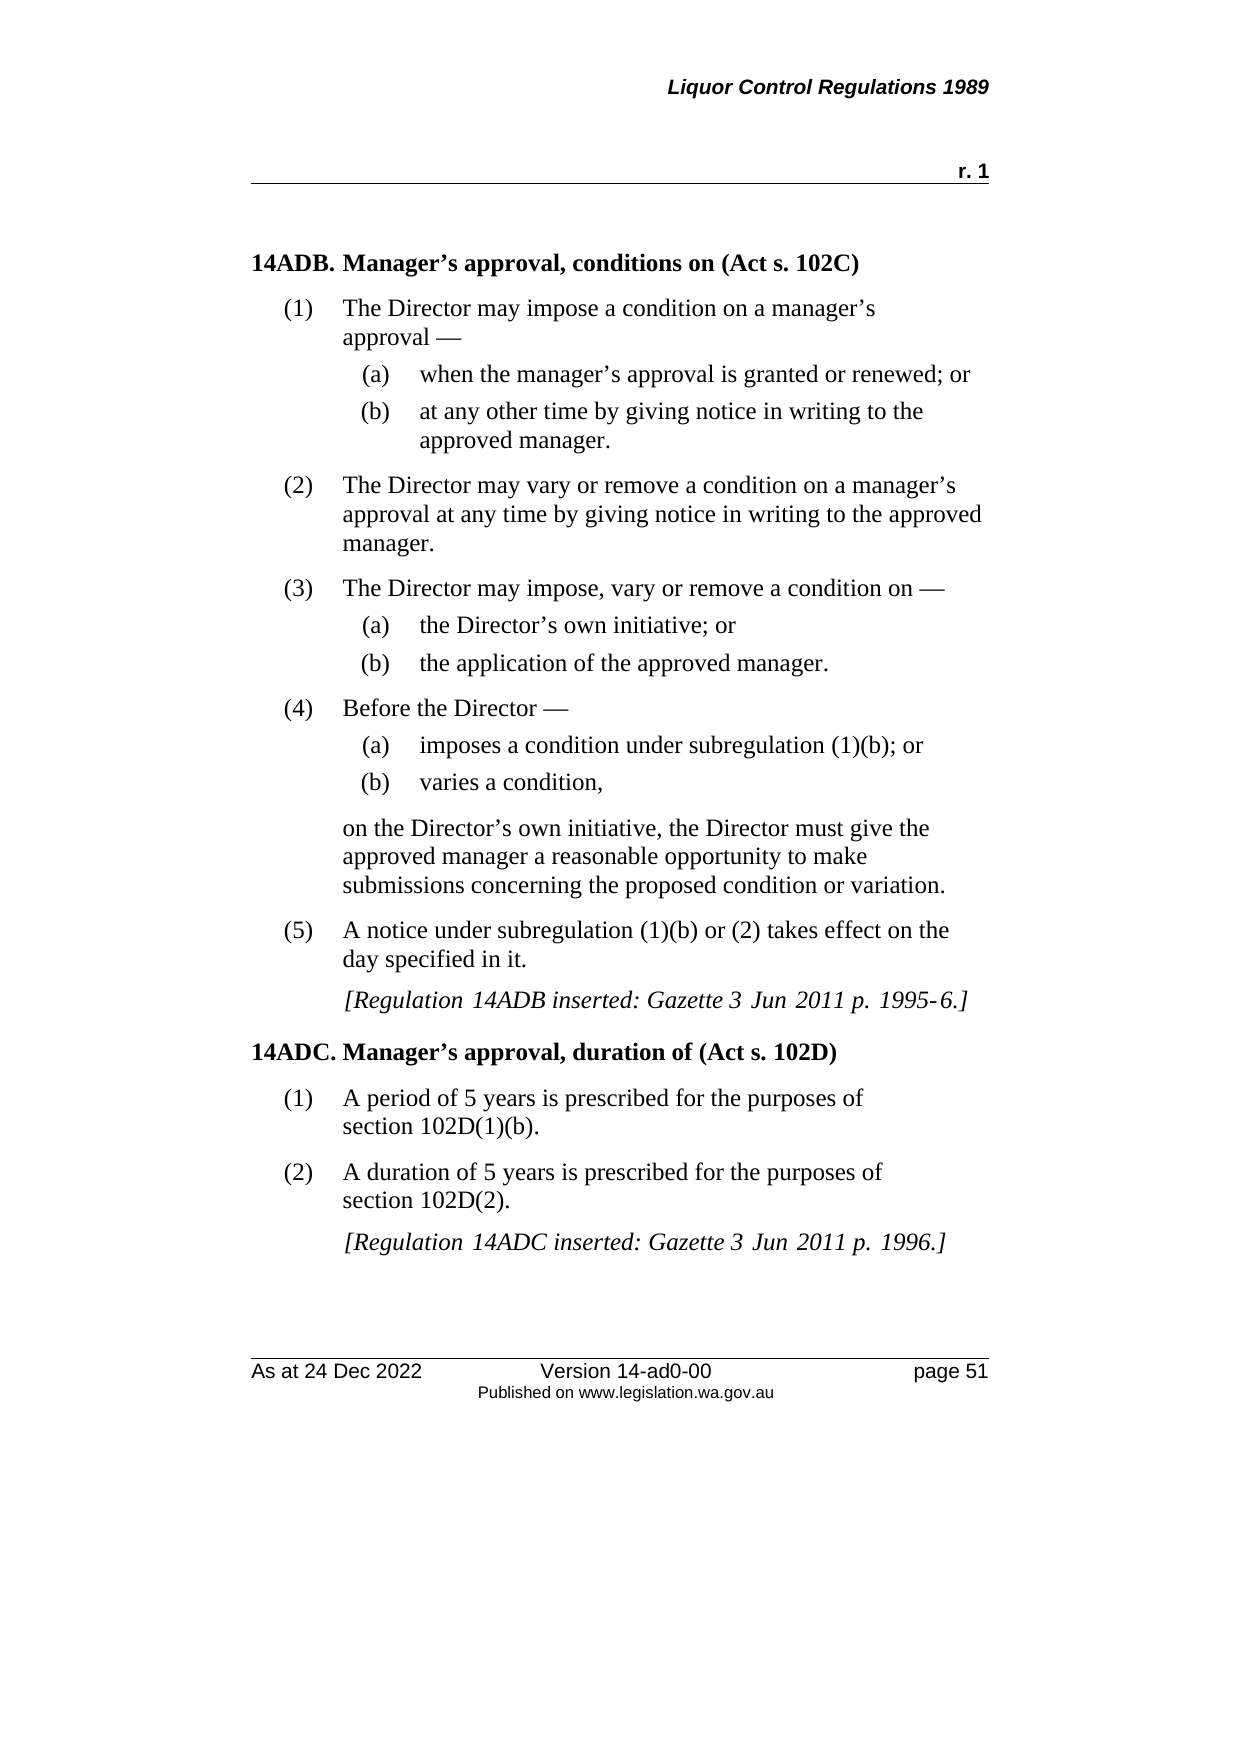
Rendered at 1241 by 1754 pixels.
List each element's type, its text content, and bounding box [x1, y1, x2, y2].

text (3) The Director may impose, vary or remove a condition on — [251, 573, 989, 602]
text on the Director’s own initiative, the Director must give the approved manager a reasonable opportunity to make submissions concerning the proposed condition or variation. [251, 813, 989, 899]
text (a) imposes a condition under subregulation (1)(b); or [251, 730, 989, 759]
text (b) at any other time by giving notice in writing to the approved manager. [251, 396, 989, 454]
text (2) A duration of 5 years is prescribed for the purposes of section 102D(2). [251, 1157, 989, 1214]
text (b) the application of the approved manager. [251, 648, 989, 676]
text (1) The Director may impose a condition on a manager’s approval — [251, 293, 989, 351]
text (a) the Director’s own initiative; or [251, 611, 989, 639]
text (b) varies a condition, [251, 767, 989, 796]
text (4) Before the Director — [251, 693, 989, 722]
text (2) The Director may vary or remove a condition on a manager’s approval at any time by giving notice in writing to the approved manager. [251, 471, 989, 557]
subtitle 14ADB. Manager’s approval, conditions on (Act s. 102C) [251, 248, 989, 277]
text (1) A period of 5 years is prescribed for the purposes of section 102D(1)(b). [251, 1083, 989, 1140]
subtitle 14ADC. Manager’s approval, duration of (Act s. 102D) [251, 1037, 989, 1066]
text (5) A notice under subregulation (1)(b) or (2) takes effect on the day specified in it. [251, 916, 989, 973]
text [Regulation 14ADB inserted: Gazette 3 Jun 2011 p. 1995-6.] [251, 986, 989, 1014]
text [Regulation 14ADC inserted: Gazette 3 Jun 2011 p. 1996.] [251, 1227, 989, 1256]
text (a) when the manager’s approval is granted or renewed; or [251, 359, 989, 388]
